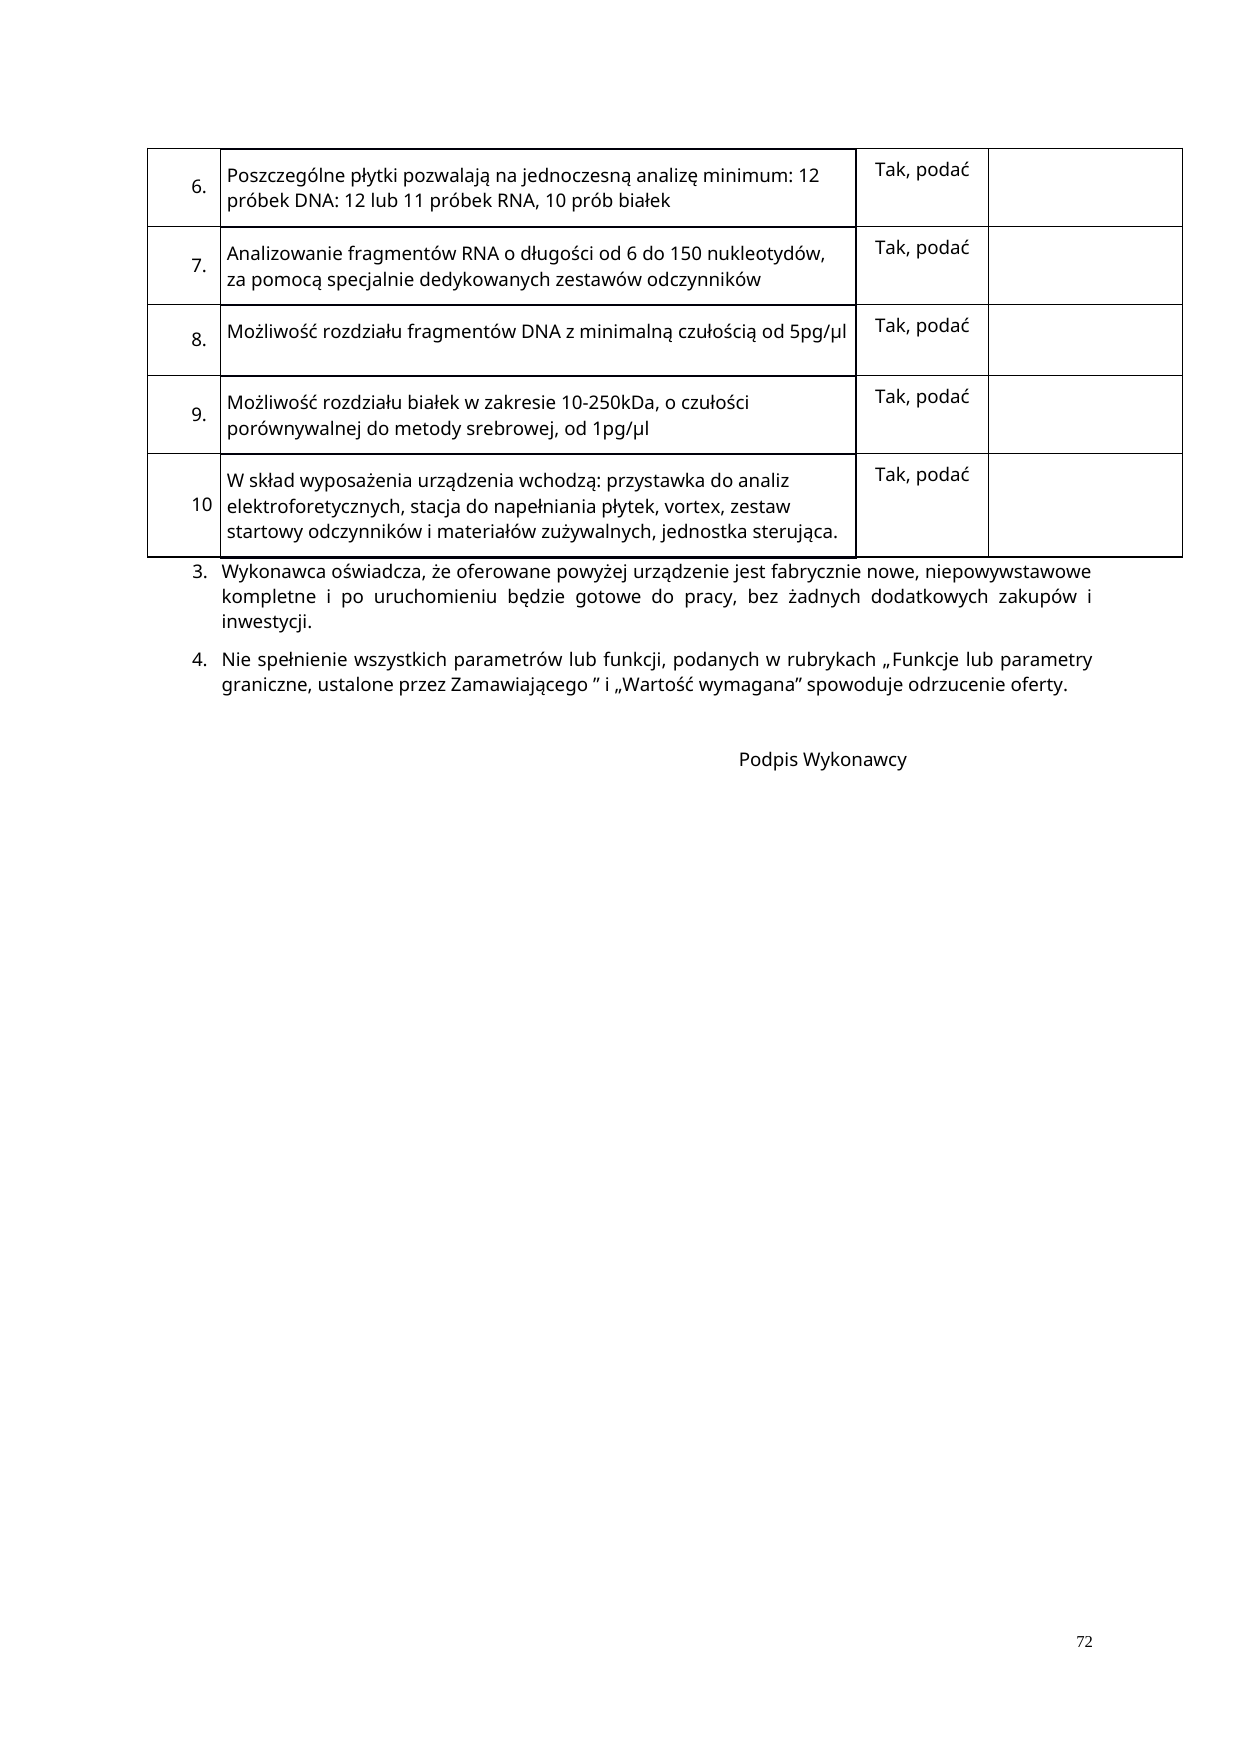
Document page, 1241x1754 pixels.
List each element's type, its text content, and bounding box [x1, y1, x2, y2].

list Nie spełnienie wszystkich parametrów lub funkcji, podanych w rubrykach „Funkcje lub parametry graniczne, ustalone przez Zamawiającego ” i „Wartość wymagana” spowoduje odrzucenie oferty. [192, 646, 1093, 696]
table_cell Tak, podać [857, 305, 988, 375]
text Podpis Wykonawcy [148, 747, 1093, 772]
table_cell Tak, podać [857, 227, 988, 304]
table_cell [989, 454, 1182, 556]
table_cell [989, 376, 1182, 453]
table_cell Tak, podać [857, 454, 988, 556]
table_cell Możliwość rozdziału fragmentów DNA z minimalną czułością od 5pg/µl [221, 306, 855, 375]
table_cell [989, 149, 1182, 226]
table_cell 9. [148, 376, 220, 453]
table_cell Tak, podać [857, 149, 988, 226]
list Wykonawca oświadcza, że oferowane powyżej urządzenie jest fabrycznie nowe, niepowywstawowe kompletne i po uruchomieniu będzie gotowe do pracy, bez żadnych dodatkowych zakupów i inwestycji. [192, 558, 1093, 633]
table_cell Poszczególne płytki pozwalają na jednoczesną analizę minimum: 12 próbek DNA: 12 lub 11 próbek RNA, 10 prób białek [221, 150, 855, 226]
table_cell 10 [148, 454, 220, 556]
table_cell [989, 305, 1182, 375]
table_cell 8. [148, 305, 220, 375]
table_cell Tak, podać [857, 376, 988, 453]
table_cell 7. [148, 227, 220, 304]
table_cell Możliwość rozdziału białek w zakresie 10-250kDa, o czułości porównywalnej do metody srebrowej, od 1pg/µl [221, 377, 855, 453]
table_cell 6. [148, 149, 220, 226]
table_cell W skład wyposażenia urządzenia wchodzą: przystawka do analiz elektroforetycznych, stacja do napełniania płytek, vortex, zestaw startowy odczynników i materiałów zużywalnych, jednostka sterująca. [221, 455, 855, 556]
table_cell Analizowanie fragmentów RNA o długości od 6 do 150 nukleotydów, za pomocą specjalnie dedykowanych zestawów odczynników [221, 228, 855, 304]
table_cell [989, 227, 1182, 304]
